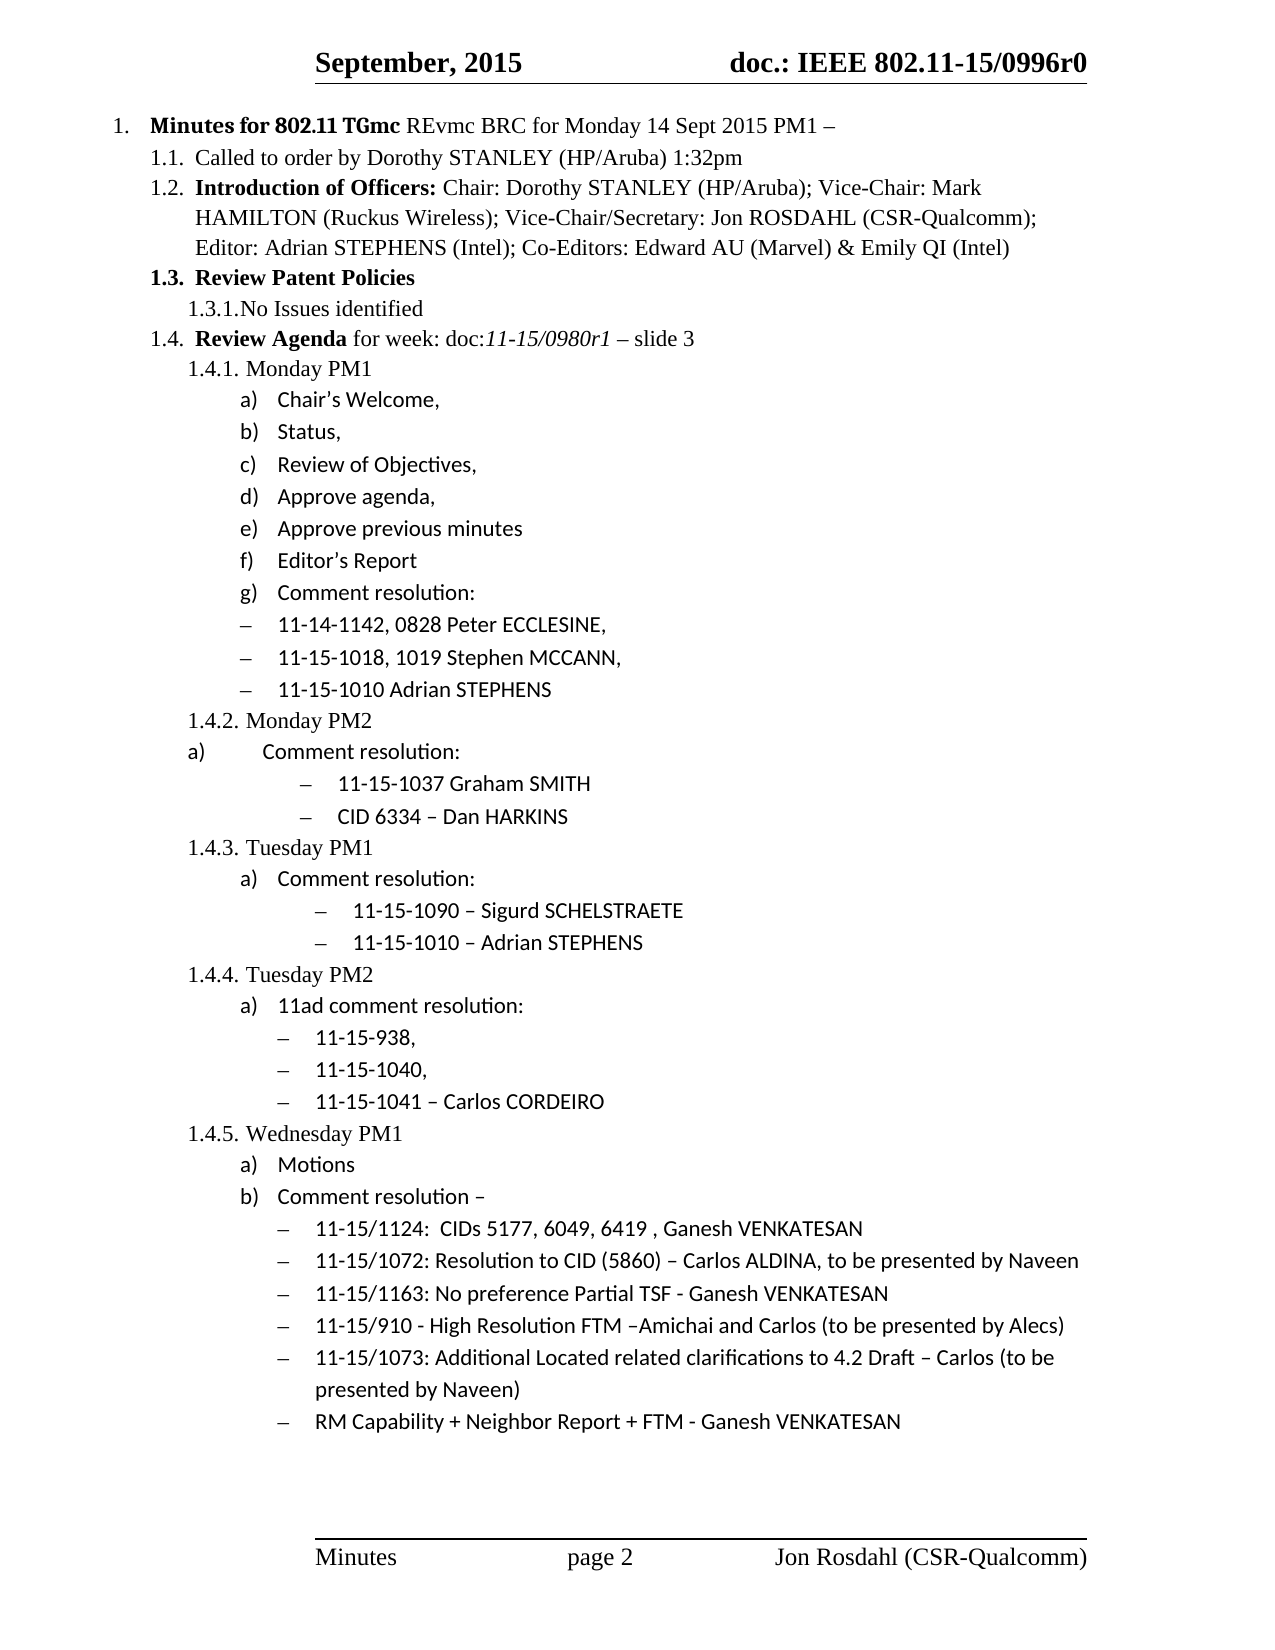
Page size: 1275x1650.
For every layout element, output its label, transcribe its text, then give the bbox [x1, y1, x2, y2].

list Wednesday PM1 [187, 1120, 1087, 1146]
list 11-15-1018, 1019 Stephen MCCANN, [240, 643, 1087, 671]
list Status, [240, 417, 1087, 446]
list 11-15-1090 – Sigurd SCHELSTRAETE [315, 896, 1087, 924]
list 11-15-1010 Adrian STEPHENS [240, 675, 1087, 703]
list Motions [240, 1150, 1087, 1178]
list 11ad comment resolution: [240, 991, 1087, 1019]
list Editor’s Report [240, 546, 1087, 574]
list CID 6334 – Dan HARKINS [300, 802, 1087, 830]
list Comment resolution: [240, 578, 1087, 606]
list Comment resolution: [240, 864, 1087, 892]
list Approve previous minutes [240, 514, 1087, 542]
list Chair’s Welcome, [240, 385, 1087, 413]
list Monday PM1 [187, 355, 1087, 381]
list 11-15-1040, [277, 1055, 1087, 1083]
list Introduction of Officers: Chair: Dorothy STANLEY (HP/Aruba); Vice-Chair: Mark HAMILTON (Ruckus Wireless); Vice-Chair/Secretary: Jon ROSDAHL (CSR-Qualcomm); Editor: Adrian STEPHENS (Intel); Co-Editors: Edward AU (Marvel) & Emily QI (Intel) [150, 174, 1087, 261]
list 11-15/910 - High Resolution FTM –Amichai and Carlos (to be presented by Alecs) [277, 1311, 1087, 1339]
list Comment resolution – [240, 1182, 1087, 1210]
list 11-15/1072: Resolution to CID (5860) – Carlos ALDINA, to be presented by Naveen [277, 1246, 1087, 1274]
list Approve agenda, [240, 482, 1087, 510]
list Tuesday PM2 [187, 961, 1087, 987]
list Comment resolution: [187, 737, 1087, 765]
list 11-15/1163: No preference Partial TSF - Ganesh VENKATESAN [277, 1279, 1087, 1307]
list 11-15/1073: Additional Located related clarifications to 4.2 Draft – Carlos (to be presented by Naveen) [277, 1343, 1087, 1403]
list Monday PM2 [187, 707, 1087, 733]
list Minutes for 802.11 TGmc REvmc BRC for Monday 14 Sept 2015 PM1 – [112, 112, 1087, 139]
list Called to order by Dorothy STANLEY (HP/Aruba) 1:32pm [150, 144, 1087, 170]
list Review Agenda for week: doc:11-15/0980r1 – slide 3 [150, 325, 1087, 351]
list 11-14-1142, 0828 Peter ECCLESINE, [240, 611, 1087, 639]
list Review Patent Policies [150, 264, 1087, 291]
list 11-15-1010 – Adrian STEPHENS [315, 928, 1087, 957]
list Tuesday PM1 [187, 834, 1087, 860]
list RM Capability + Neighbor Report + FTM - Ganesh VENKATESAN [277, 1407, 1087, 1435]
list 11-15-1041 – Carlos CORDEIRO [277, 1087, 1087, 1116]
list Review of Objectives, [240, 450, 1087, 478]
list 11-15/1124: CIDs 5177, 6049, 6419 , Ganesh VENKATESAN [277, 1214, 1087, 1242]
list 11-15-1037 Graham SMITH [300, 769, 1087, 798]
list No Issues identified [187, 295, 1087, 321]
list 11-15-938, [277, 1023, 1087, 1051]
